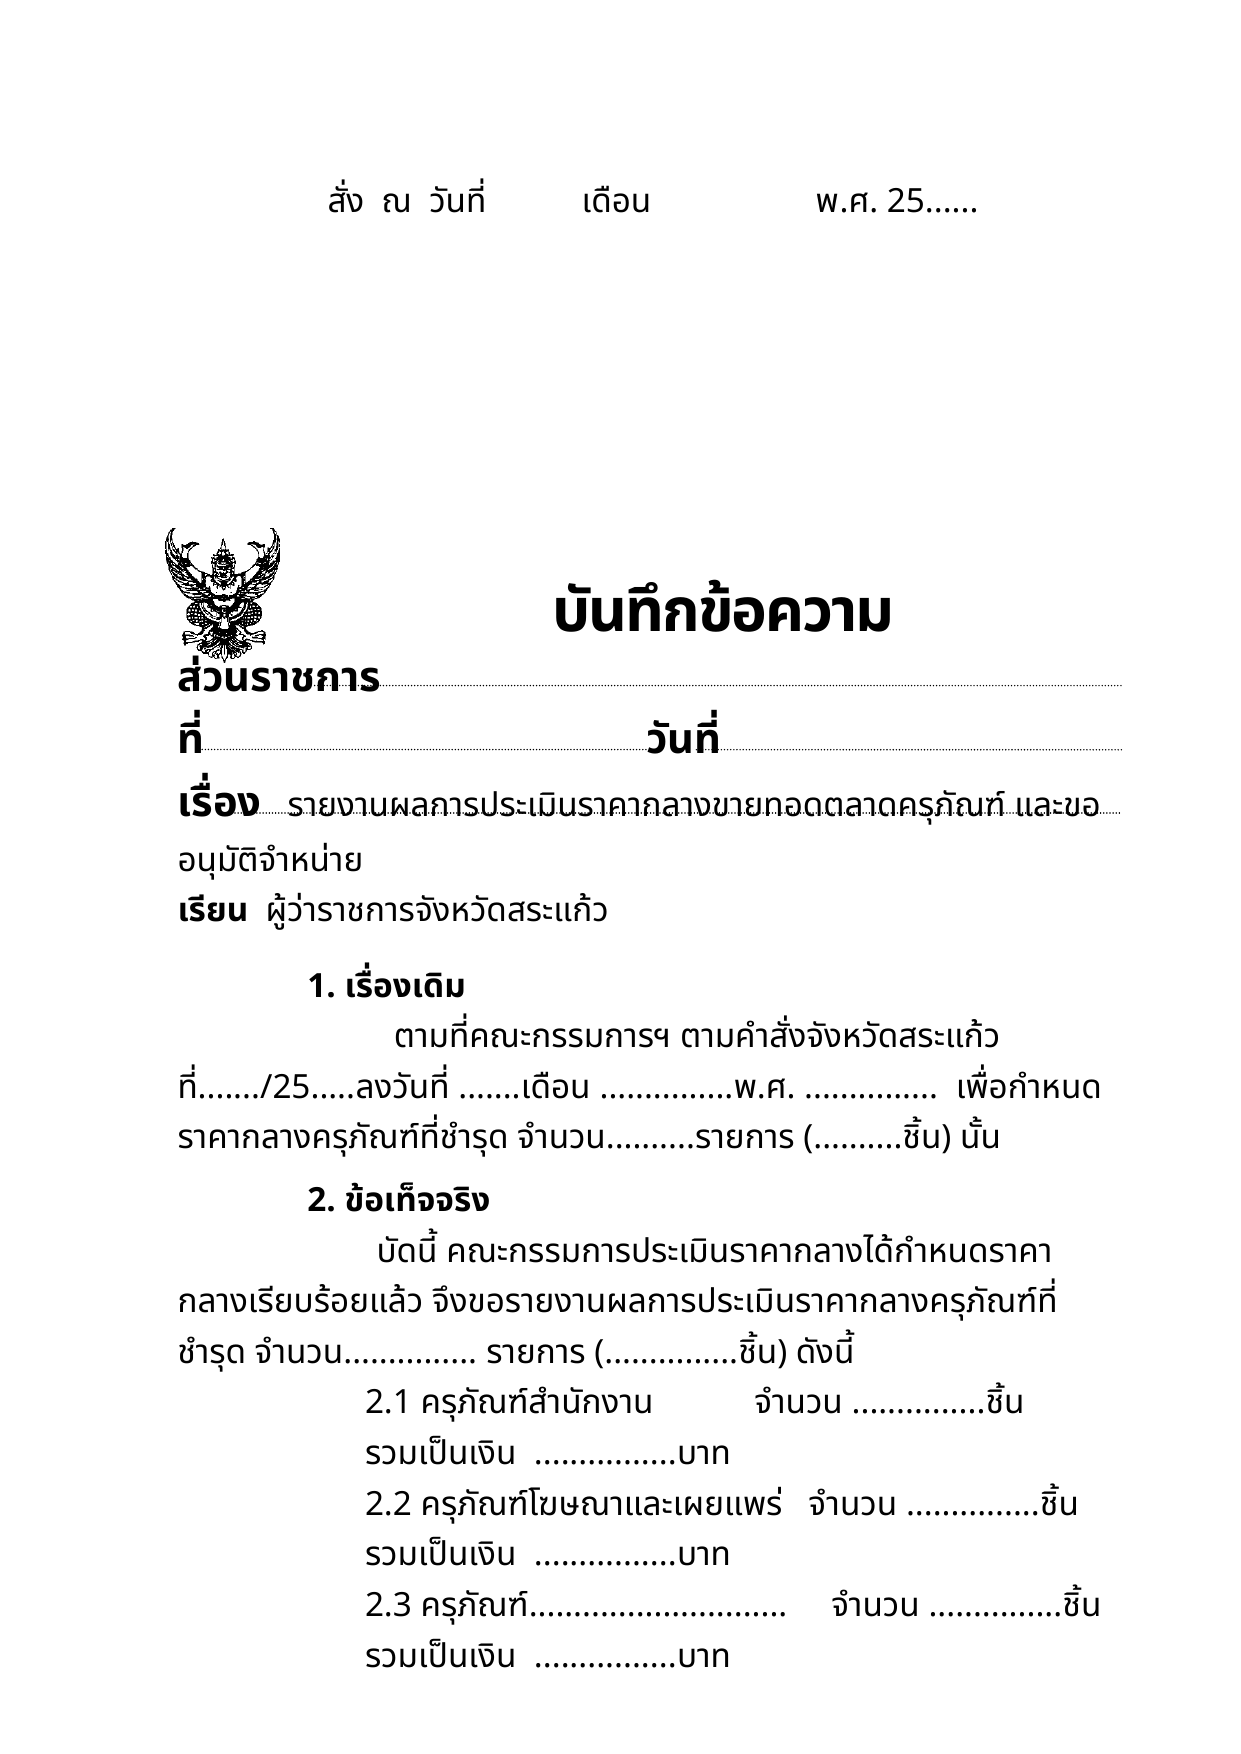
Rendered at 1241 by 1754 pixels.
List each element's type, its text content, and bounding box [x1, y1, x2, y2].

text สั่ง ณ วันที่ เดือน พ.ศ. 25...... [177, 176, 1122, 227]
text 2.1 ครุภัณฑ์สำนักงาน จำนวน ...............ชิ้น รวมเป็นเงิน ................บาท [177, 1378, 1122, 1479]
text เรียน ผู้ว่าราชการจังหวัดสระแก้ว [177, 886, 1122, 936]
text เรื่อง รายงานผลการประเมินราคากลางขายทอดตลาดครุภัณฑ์ และขออนุมัติจำหน่าย [177, 773, 1122, 886]
text 2.2 ครุภัณฑ์โฆษณาและเผยแพร่ จำนวน ...............ชิ้น รวมเป็นเงิน ................บาท [177, 1479, 1157, 1581]
text 2.3 ครุภัณฑ์............................. จำนวน ...............ชิ้น รวมเป็นเงิน ................บาท [177, 1581, 1157, 1682]
list เรื่องเดิม [307, 961, 1122, 1012]
text บันทึกข้อความ [177, 597, 1122, 641]
list ข้อเท็จจริง [307, 1176, 1122, 1227]
text ที่ วันที่ [177, 710, 1122, 773]
picture [164, 528, 280, 663]
text ตามที่คณะกรรมการฯ ตามคำสั่งจังหวัดสระแก้ว ที่......./25.....ลงวันที่ .......เดือน ...............พ.ศ. ............... เพื่อกำหนดราคากลางครุภัณฑ์ที่ชำรุด จำนวน..........รายการ (..........ชิ้น) นั้น [177, 1012, 1138, 1164]
text บัดนี้ คณะกรรมการประเมินราคากลางได้กำหนดราคากลางเรียบร้อยแล้ว จึงขอรายงานผลการประเมินราคากลางครุภัณฑ์ที่ชำรุด จำนวน............... รายการ (...............ชิ้น) ดังนี้ [177, 1227, 1119, 1378]
text ส่วนราชการ [177, 647, 1122, 710]
